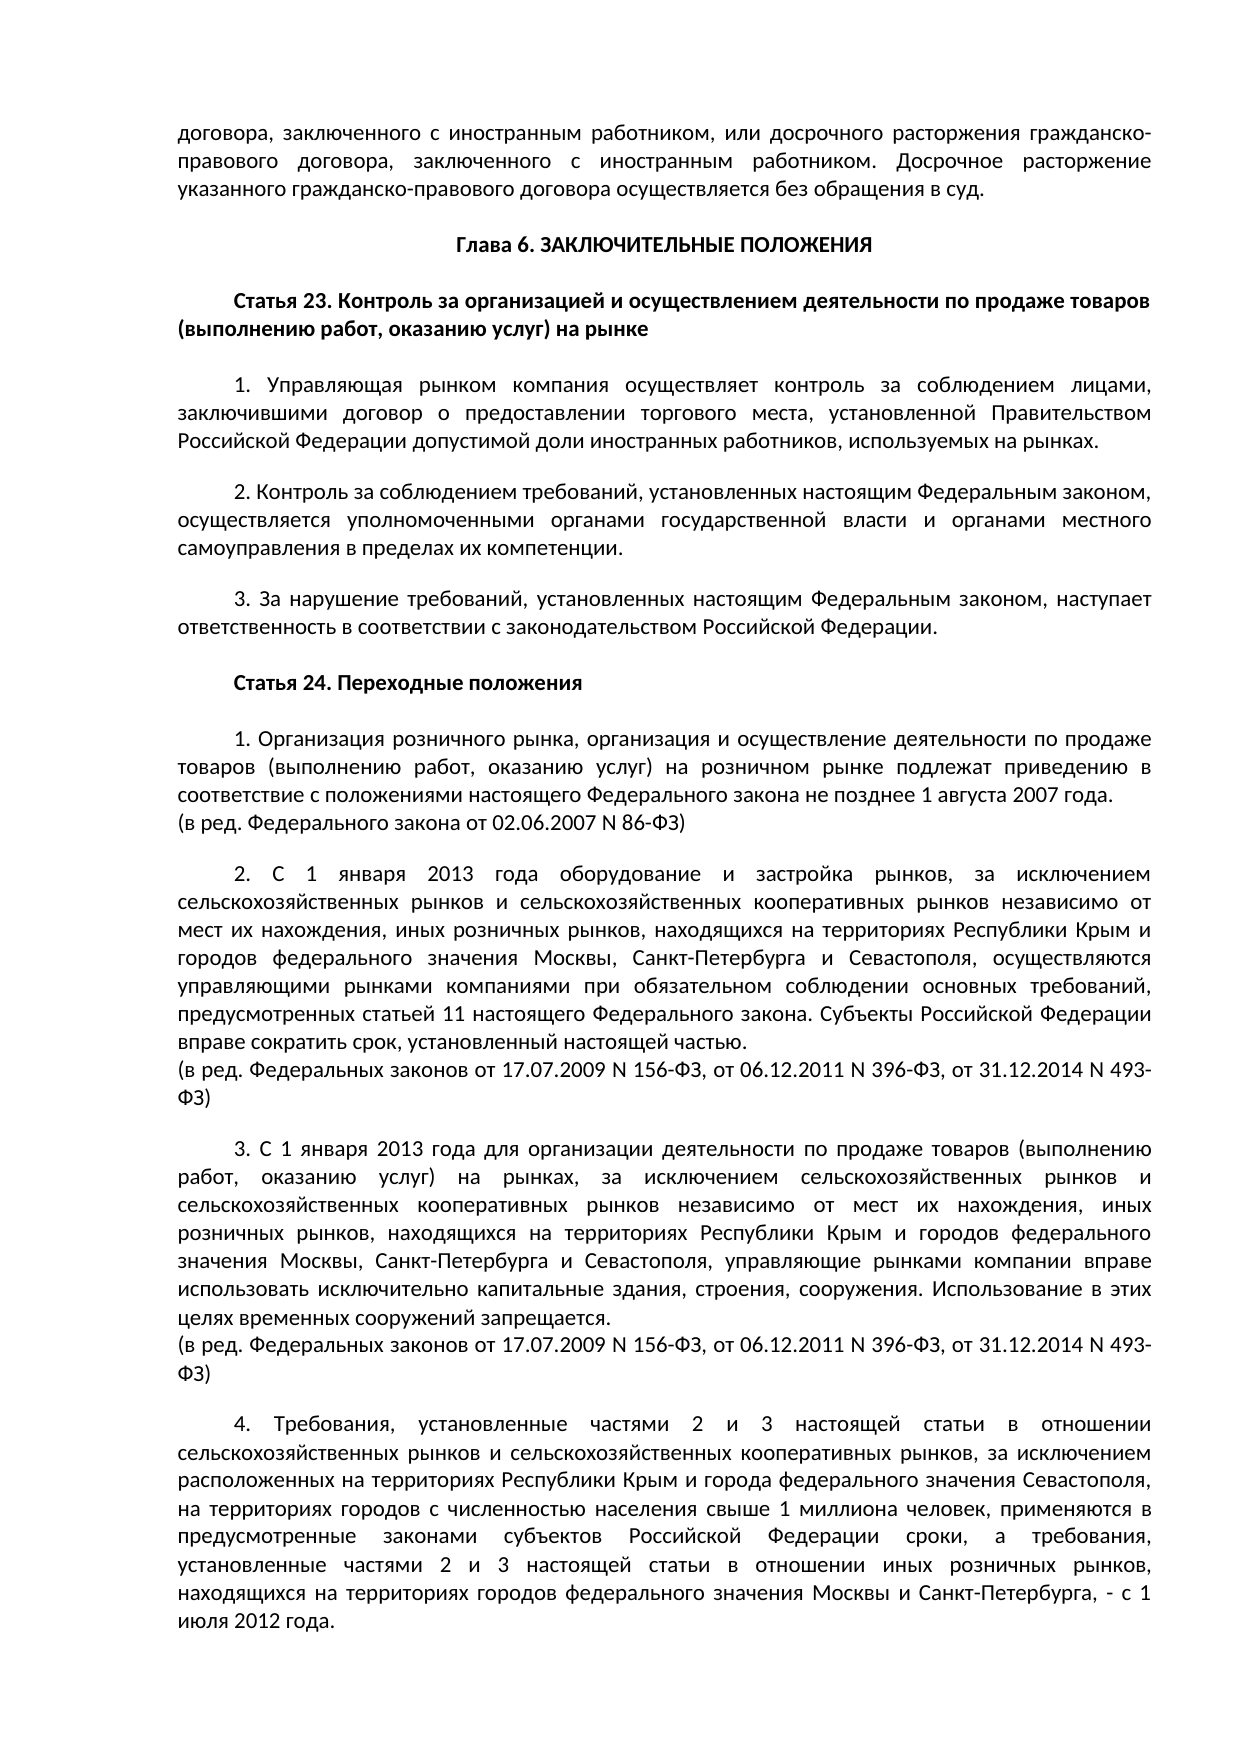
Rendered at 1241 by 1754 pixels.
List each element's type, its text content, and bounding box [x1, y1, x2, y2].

text (в ред. Федеральных законов от 17.07.2009 N 156-ФЗ, от 06.12.2011 N 396-ФЗ, от 31.12.2014 N 493-ФЗ) [177, 1331, 1152, 1387]
text 3. За нарушение требований, установленных настоящим Федеральным законом, наступает ответственность в соответствии с законодательством Российской Федерации. [177, 584, 1152, 640]
text 3. С 1 января 2013 года для организации деятельности по продаже товаров (выполнению работ, оказанию услуг) на рынках, за исключением сельскохозяйственных рынков и сельскохозяйственных кооперативных рынков независимо от мест их нахождения, иных розничных рынков, находящихся на территориях Республики Крым и городов федерального значения Москвы, Санкт-Петербурга и Севастополя, управляющие рынками компании вправе использовать исключительно капитальные здания, строения, сооружения. Использование в этих целях временных сооружений запрещается. [177, 1134, 1152, 1331]
text 1. Управляющая рынком компания осуществляет контроль за соблюдением лицами, заключившими договор о предоставлении торгового места, установленной Правительством Российской Федерации допустимой доли иностранных работников, используемых на рынках. [177, 370, 1152, 454]
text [177, 118, 1152, 202]
text 2. Контроль за соблюдением требований, установленных настоящим Федеральным законом, осуществляется уполномоченными органами государственной власти и органами местного самоуправления в пределах их компетенции. [177, 477, 1152, 561]
text (в ред. Федерального закона от 02.06.2007 N 86-ФЗ) [177, 808, 1152, 836]
title Статья 24. Переходные положения [177, 668, 1152, 696]
title Глава 6. ЗАКЛЮЧИТЕЛЬНЫЕ ПОЛОЖЕНИЯ [177, 230, 1152, 258]
text 2. С 1 января 2013 года оборудование и застройка рынков, за исключением сельскохозяйственных рынков и сельскохозяйственных кооперативных рынков независимо от мест их нахождения, иных розничных рынков, находящихся на территориях Республики Крым и городов федерального значения Москвы, Санкт-Петербурга и Севастополя, осуществляются управляющими рынками компаниями при обязательном соблюдении основных требований, предусмотренных статьей 11 настоящего Федерального закона. Субъекты Российской Федерации вправе сократить срок, установленный настоящей частью. [177, 859, 1152, 1056]
text 4. Требования, установленные частями 2 и 3 настоящей статьи в отношении сельскохозяйственных рынков и сельскохозяйственных кооперативных рынков, за исключением расположенных на территориях Республики Крым и города федерального значения Севастополя, на территориях городов с численностью населения свыше 1 миллиона человек, применяются в предусмотренные законами субъектов Российской Федерации сроки, а требования, установленные частями 2 и 3 настоящей статьи в отношении иных розничных рынков, находящихся на территориях городов федерального значения Москвы и Санкт-Петербурга, - с 1 июля 2012 года. [177, 1409, 1152, 1634]
title Статья 23. Контроль за организацией и осуществлением деятельности по продаже товаров (выполнению работ, оказанию услуг) на рынке [177, 286, 1152, 342]
text (в ред. Федеральных законов от 17.07.2009 N 156-ФЗ, от 06.12.2011 N 396-ФЗ, от 31.12.2014 N 493-ФЗ) [177, 1056, 1152, 1112]
text 1. Организация розничного рынка, организация и осуществление деятельности по продаже товаров (выполнению работ, оказанию услуг) на розничном рынке подлежат приведению в соответствие с положениями настоящего Федерального закона не позднее 1 августа 2007 года. [177, 724, 1152, 808]
